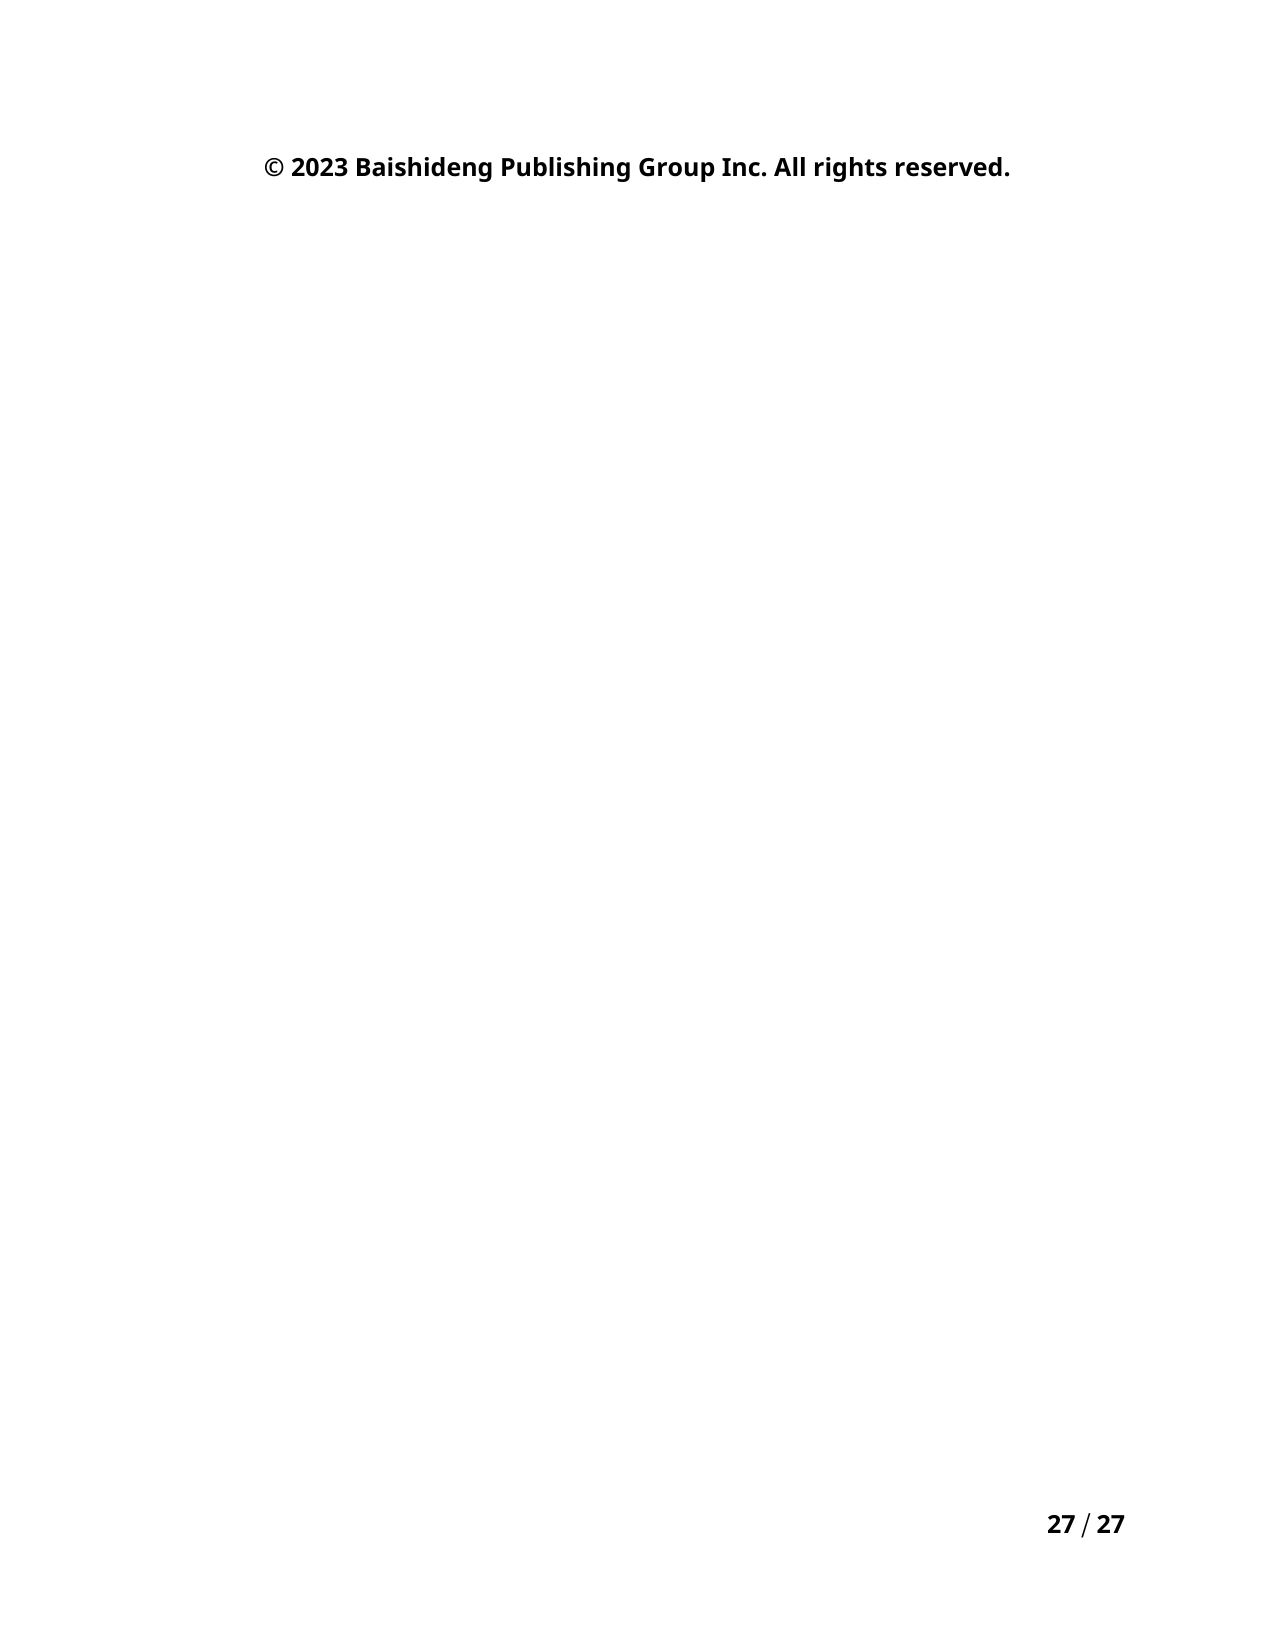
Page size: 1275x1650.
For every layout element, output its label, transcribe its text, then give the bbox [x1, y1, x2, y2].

text © 2023 Baishideng Publishing Group Inc. All rights reserved. [150, 150, 1125, 184]
